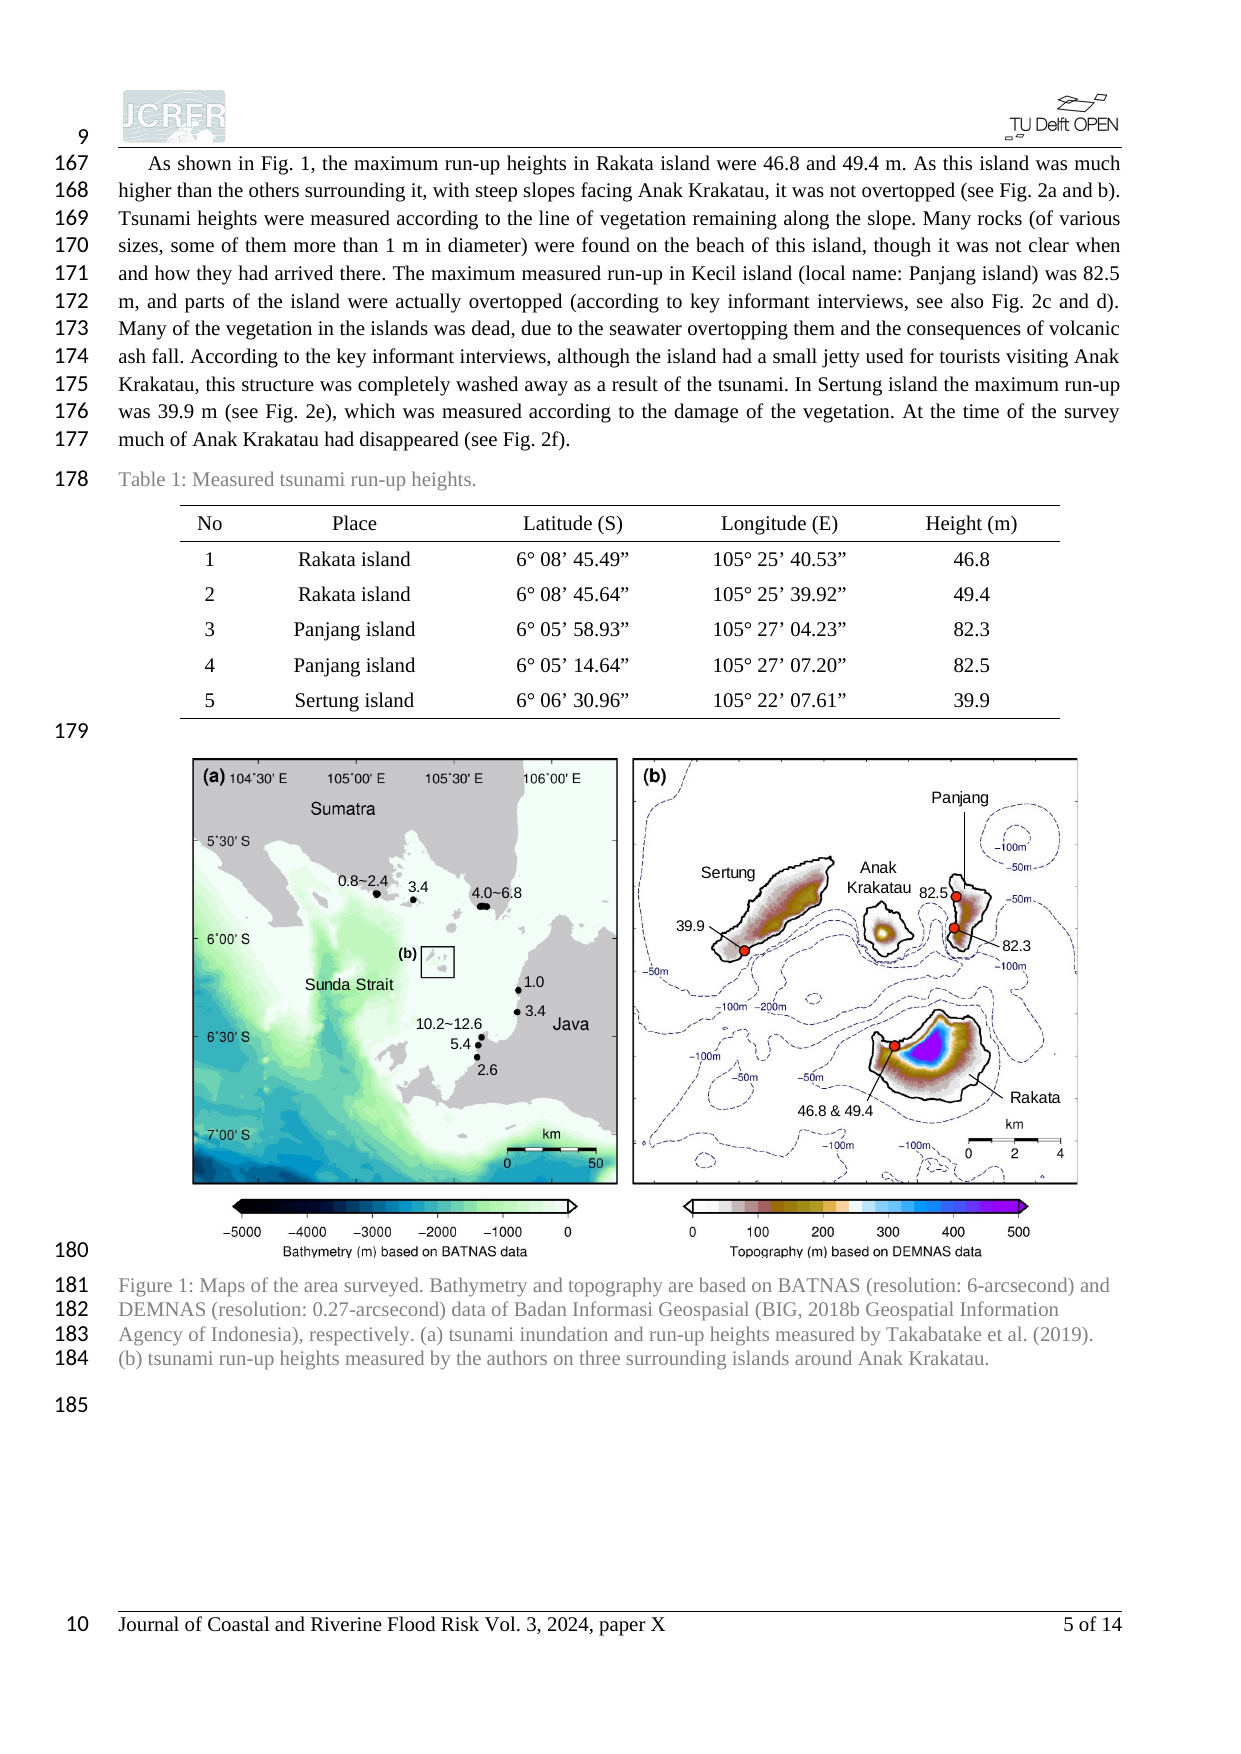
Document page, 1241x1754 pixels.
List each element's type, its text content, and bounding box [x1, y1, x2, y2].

table_cell 3 [180, 611, 239, 647]
table_cell 105° 25’ 39.92” [676, 576, 883, 611]
table_cell 1 [180, 542, 239, 576]
table_cell 6° 05’ 58.93” [470, 611, 676, 647]
text Table 1: Measured tsunami run-up heights. [118, 467, 1122, 491]
picture [118, 90, 230, 145]
table_cell 105° 27’ 04.23” [676, 611, 883, 647]
table_cell 49.4 [883, 576, 1060, 611]
table_header Latitude (S) [470, 506, 676, 541]
table_cell 6° 08’ 45.64” [470, 576, 676, 611]
table_cell 105° 22’ 07.61” [676, 682, 883, 718]
table_cell 5 [180, 682, 239, 718]
table_cell 82.5 [883, 647, 1060, 682]
text As shown in Fig. 1, the maximum run-up heights in Rakata island were 46.8 and 49.4 m. As this island was much higher than the others surrounding it, with steep slopes facing Anak Krakatau, it was not overtopped (see Fig. 2a and b). Tsunami heights were measured according to the line of vegetation remaining along the slope. Many rocks (of various sizes, some of them more than 1 m in diameter) were found on the beach of this island, though it was not clear when and how they had arrived there. The maximum measured run-up in Kecil island (local name: Panjang island) was 82.5 m, and parts of the island were actually overtopped (according to key informant interviews, see also Fig. 2c and d). Many of the vegetation in the islands was dead, due to the seawater overtopping them and the consequences of volcanic ash fall. According to the key informant interviews, although the island had a small jetty used for tourists visiting Anak Krakatau, this structure was completely washed away as a result of the tsunami. In Sertung island the maximum run-up was 39.9 m (see Fig. 2e), which was measured according to the damage of the vegetation. At the time of the survey much of Anak Krakatau had disappeared (see Fig. 2f). [118, 151, 1122, 451]
table_cell 6° 05’ 14.64” [470, 647, 676, 682]
table_cell Panjang island [239, 647, 469, 682]
table_header No [180, 506, 239, 541]
table_header Place [239, 506, 469, 541]
table_header Height (m) [883, 506, 1060, 541]
picture [1000, 88, 1123, 145]
table_cell Sertung island [239, 682, 469, 718]
table_cell 2 [180, 576, 239, 611]
table_cell 82.3 [883, 611, 1060, 647]
text Figure 1: Maps of the area surveyed. Bathymetry and topography are based on BATNAS (resolution: 6-arcsecond) and DEMNAS (resolution: 0.27-arcsecond) data of Badan Informasi Geospasial (BIG, 2018b Geospatial Information Agency of Indonesia), respectively. (a) tsunami inundation and run-up heights measured by Takabatake et al. (2019). (b) tsunami run-up heights measured by the authors on three surrounding islands around Anak Krakatau. [118, 1273, 1122, 1369]
table_cell 105° 25’ 40.53” [676, 542, 883, 576]
table_cell Panjang island [239, 611, 469, 647]
table_cell 105° 27’ 07.20” [676, 647, 883, 682]
table_cell Rakata island [239, 576, 469, 611]
table_cell 4 [180, 647, 239, 682]
table_cell 46.8 [883, 542, 1060, 576]
table_header Longitude (E) [676, 506, 883, 541]
table_cell 6° 06’ 30.96” [470, 682, 676, 718]
table_cell Rakata island [239, 542, 469, 576]
table_cell 6° 08’ 45.49” [470, 542, 676, 576]
table_cell 39.9 [883, 682, 1060, 718]
